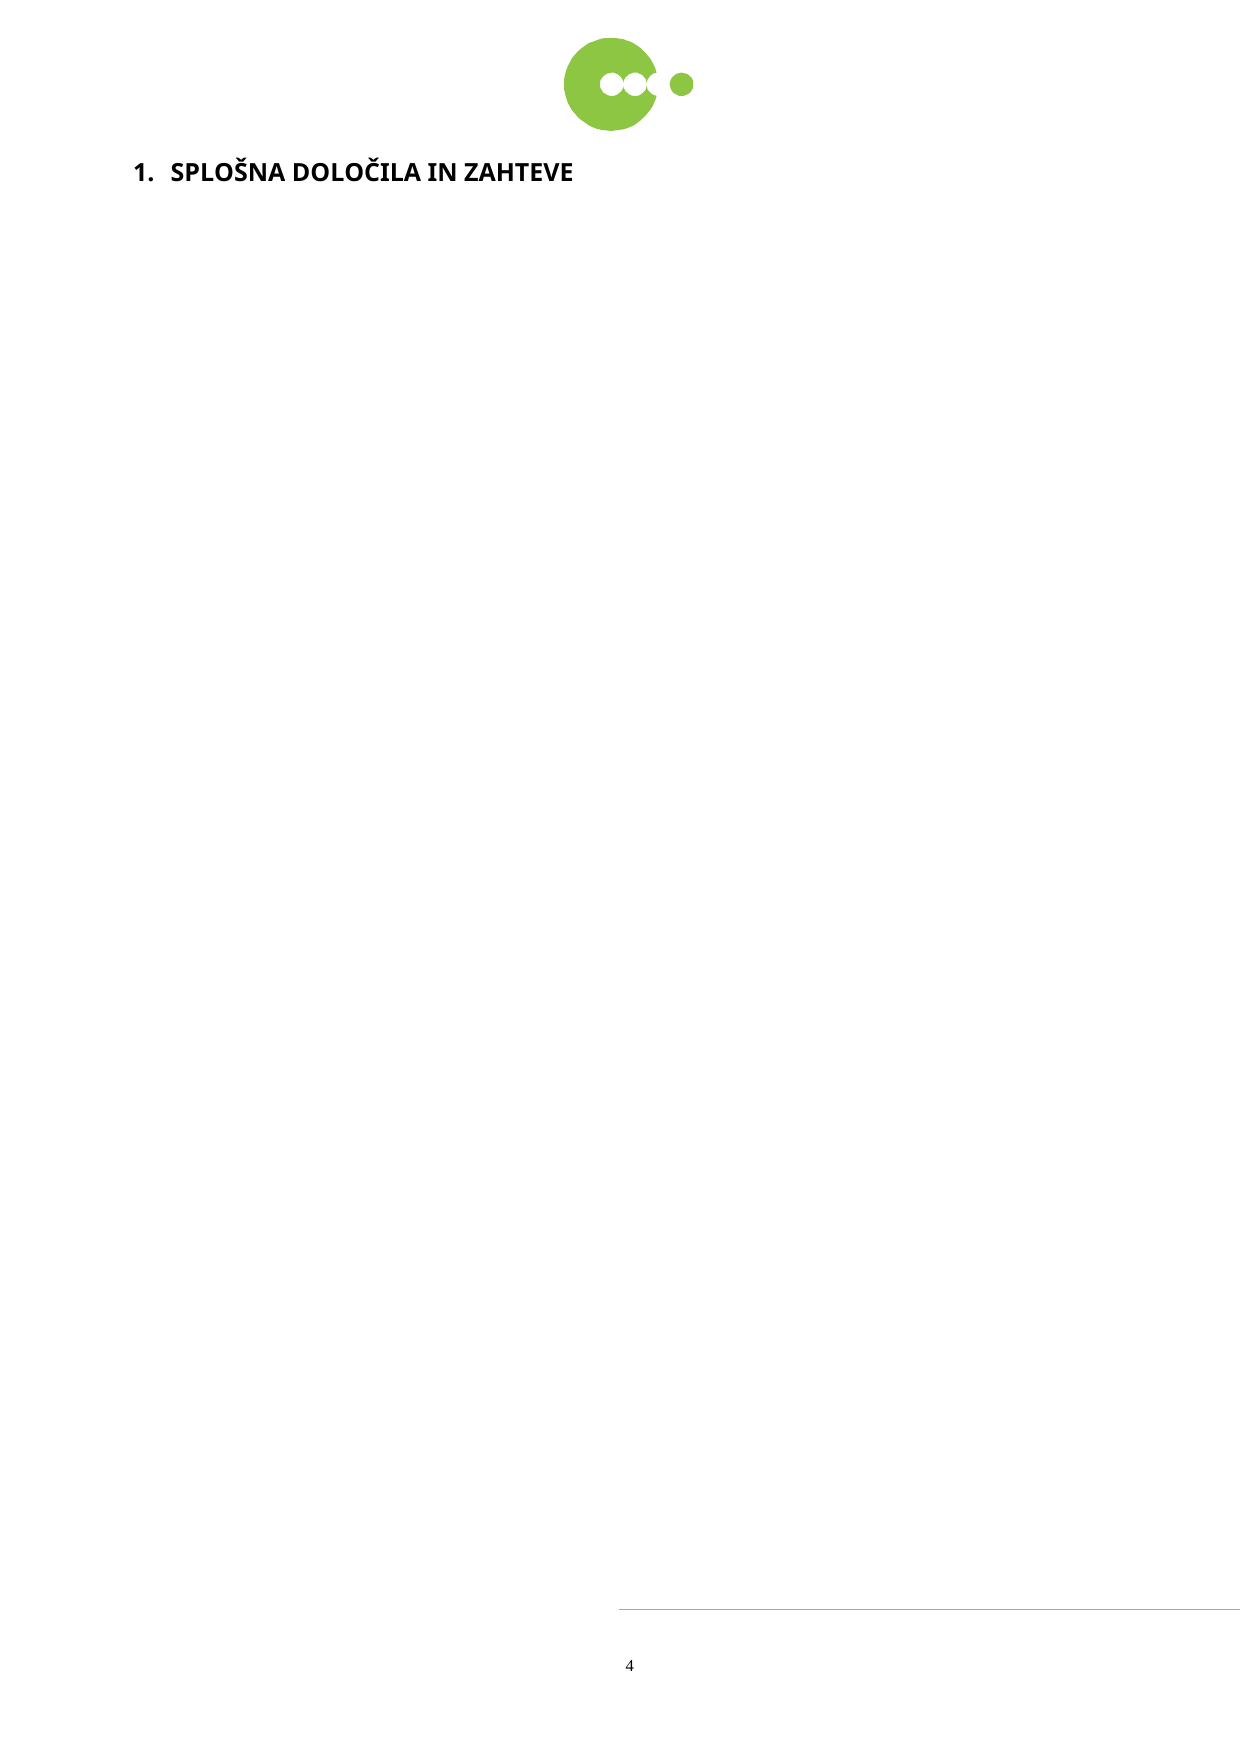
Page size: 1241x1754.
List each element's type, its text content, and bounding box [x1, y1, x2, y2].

list SPLOŠNA DOLOČILA IN ZAHTEVE [133, 154, 1122, 188]
